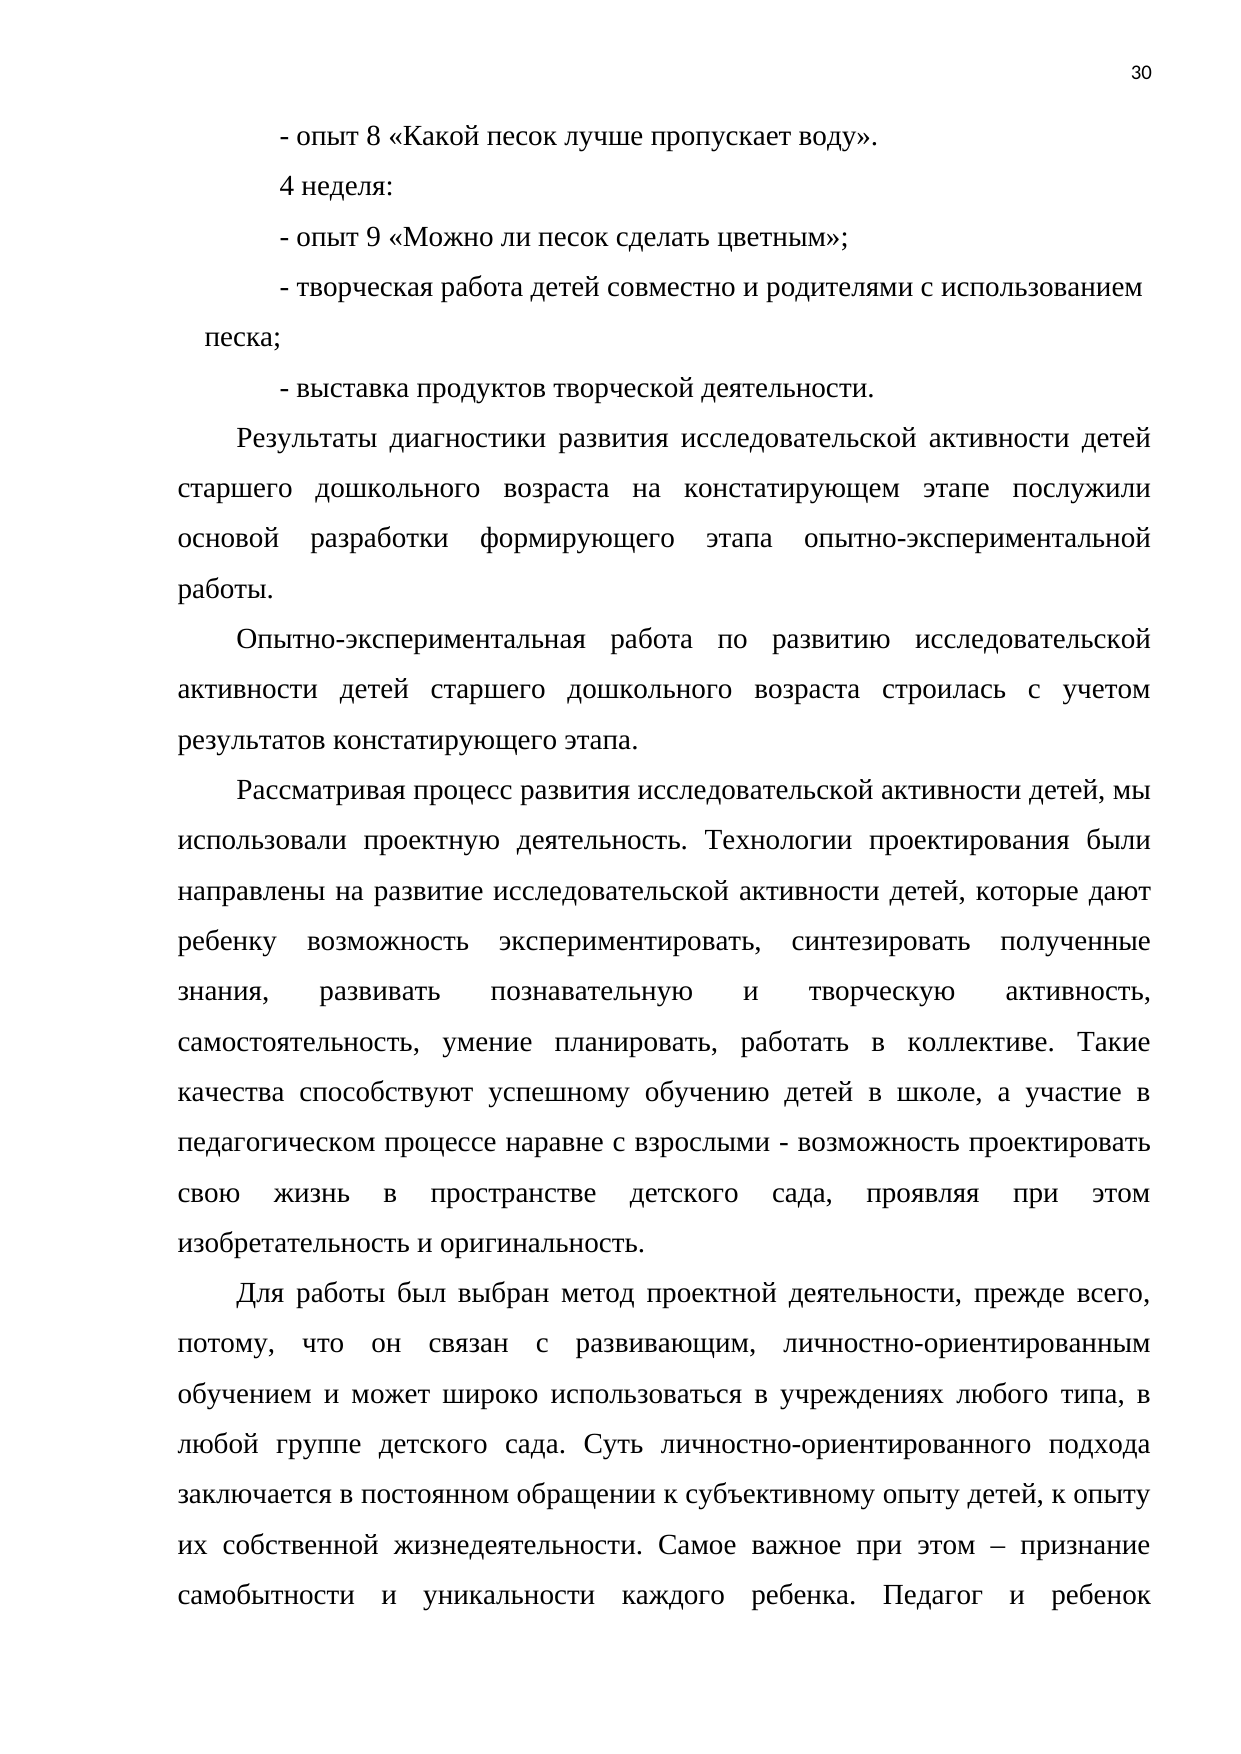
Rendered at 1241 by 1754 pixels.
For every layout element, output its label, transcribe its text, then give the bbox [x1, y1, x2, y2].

text Рассматривая процесс развития исследовательской активности детей, мы использовали проектную деятельность. Технологии проектирования были направлены на развитие исследовательской активности детей, которые дают ребенку возможность экспериментировать, синтезировать полученные знания, развивать познавательную и творческую активность, самостоятельность, умение планировать, работать в коллективе. Такие качества способствуют успешному обучению детей в школе, а участие в педагогическом процессе наравне с взрослыми - возможность проектировать свою жизнь в пространстве детского сада, проявляя при этом изобретательность и оригинальность. [177, 772, 1152, 1258]
text - выставка продуктов творческой деятельности. [204, 370, 1143, 403]
text Результаты диагностики развития исследовательской активности детей старшего дошкольного возраста на констатирующем этапе послужили основой разработки формирующего этапа опытно-экспериментальной работы. [177, 420, 1152, 604]
text - опыт 9 «Можно ли песок сделать цветным»; [204, 219, 1143, 252]
text - опыт 8 «Какой песок лучше пропускает воду». [204, 118, 1143, 152]
text Опытно-экспериментальная работа по развитию исследовательской активности детей старшего дошкольного возраста строилась с учетом результатов констатирующего этапа. [177, 621, 1152, 755]
text 4 неделя: [204, 168, 1143, 202]
text - творческая работа детей совместно и родителями с использованием песка; [204, 269, 1143, 353]
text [177, 1275, 1152, 1611]
